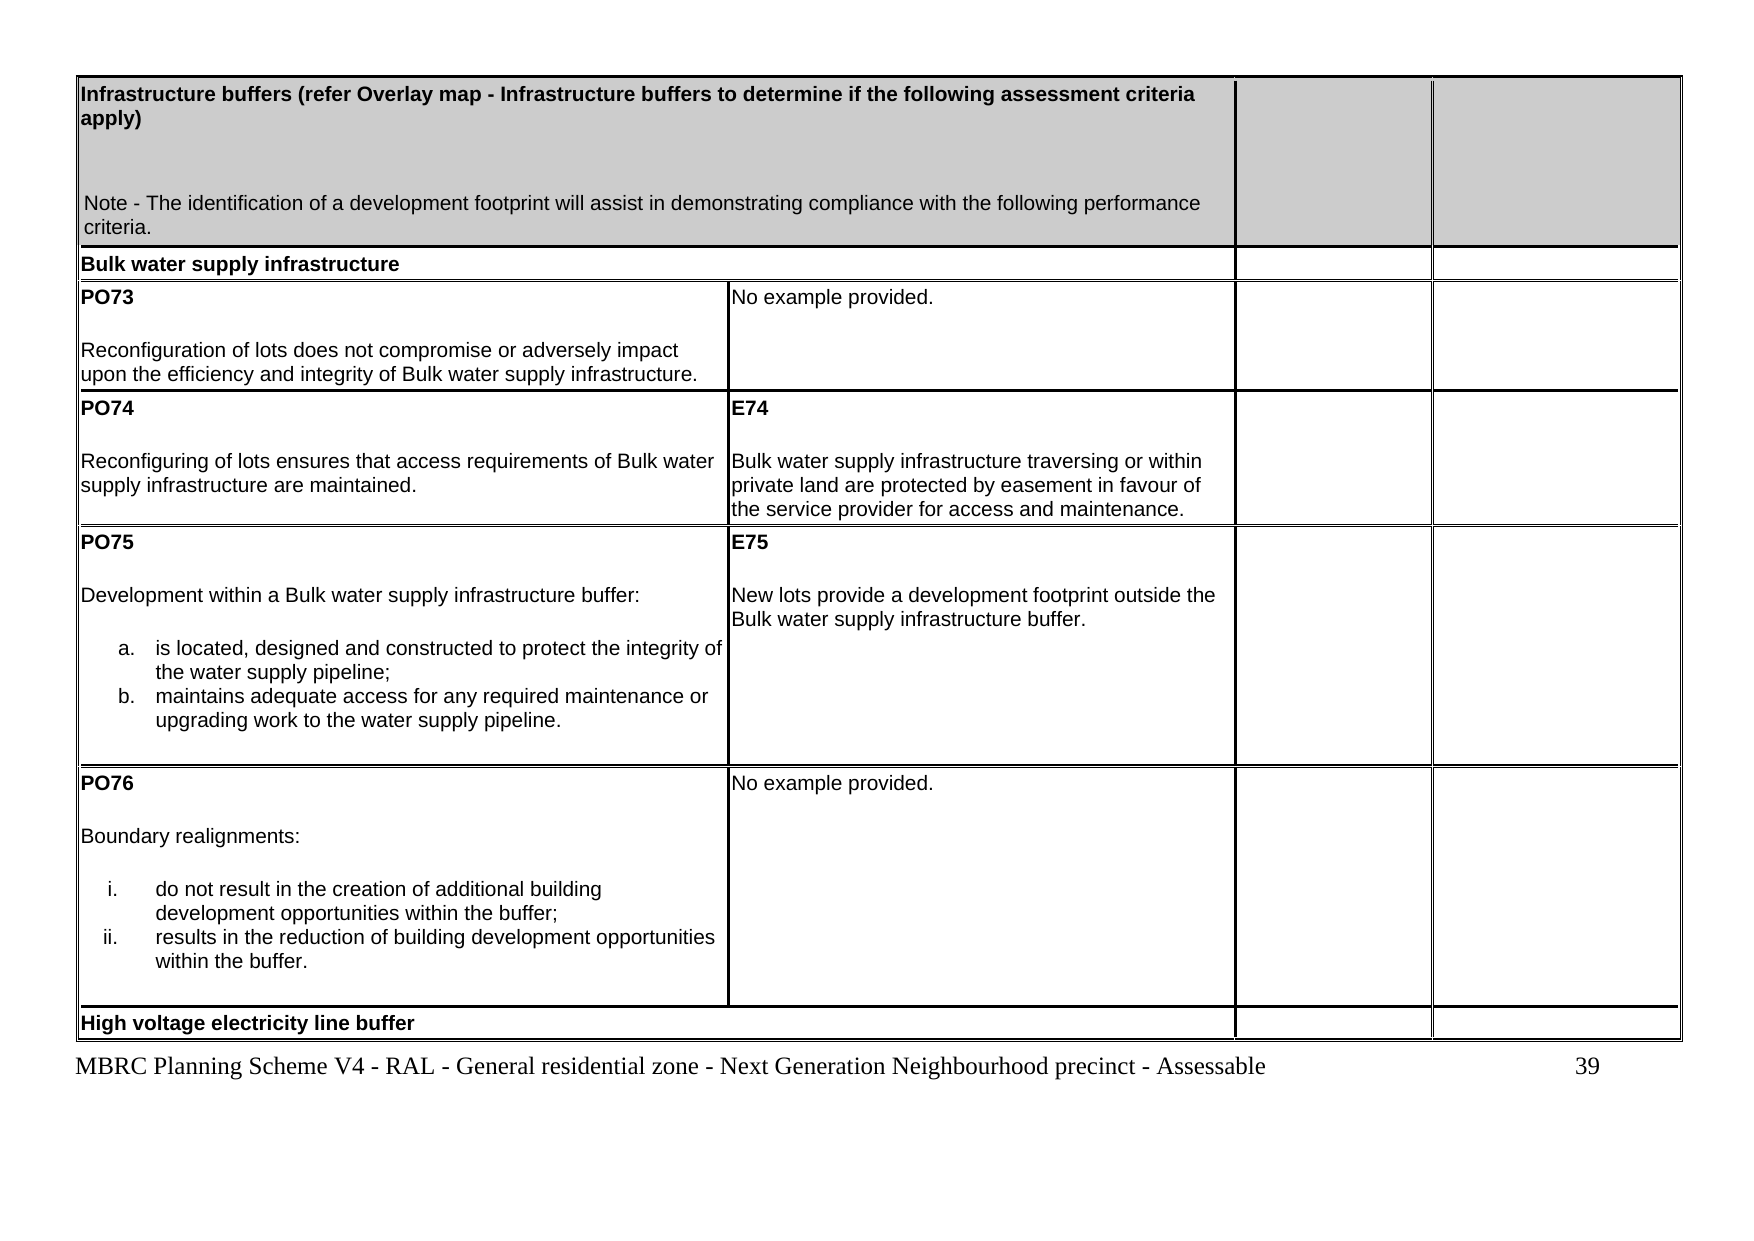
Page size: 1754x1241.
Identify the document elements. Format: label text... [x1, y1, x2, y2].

table_cell No example provided. [730, 282, 1234, 389]
table_cell [1237, 248, 1431, 278]
table_cell PO74 Reconfiguring of lots ensures that access requirements of Bulk water supply infrastructure are maintained. [79, 389, 727, 523]
table_cell [1434, 524, 1680, 764]
table_cell [1237, 527, 1431, 764]
table_cell [1434, 245, 1680, 278]
table_cell [1433, 1005, 1680, 1038]
table_cell [1434, 389, 1680, 523]
table_cell [1434, 279, 1680, 389]
table_cell [1434, 764, 1680, 1005]
table_cell Infrastructure buffers (refer Overlay map - Infrastructure buffers to determine if the following assessment criteria apply) [79, 77, 1235, 245]
table_cell E75 New lots provide a development footprint outside the Bulk water supply infrastructure buffer. [730, 527, 1234, 764]
table_cell [1237, 392, 1431, 523]
table_cell [1235, 1008, 1433, 1038]
table_cell [1433, 78, 1680, 245]
table_cell PO75 Development within a Bulk water supply infrastructure buffer: is located, designed and constructed to protect the integrity of the water supply pipeline; maintains adequate access for any required maintenance or upgrading work to the water supply pipeline. [79, 524, 727, 764]
table_cell Bulk water supply infrastructure [79, 245, 1234, 278]
table_cell No example provided. [730, 768, 1234, 1005]
table_cell [1235, 78, 1433, 245]
table_cell [1237, 768, 1431, 1005]
table_cell E74 Bulk water supply infrastructure traversing or within private land are protected by easement in favour of the service provider for access and maintenance. [730, 392, 1234, 523]
table_cell PO73 Reconfiguration of lots does not compromise or adversely impact upon the efficiency and integrity of Bulk water supply infrastructure. [79, 279, 727, 389]
table_cell High voltage electricity line buffer [79, 1005, 1235, 1038]
table_cell PO76 Boundary realignments: do not result in the creation of additional building development opportunities within the buffer; results in the reduction of building development opportunities within the buffer. [79, 764, 727, 1005]
table_cell [1237, 282, 1431, 389]
